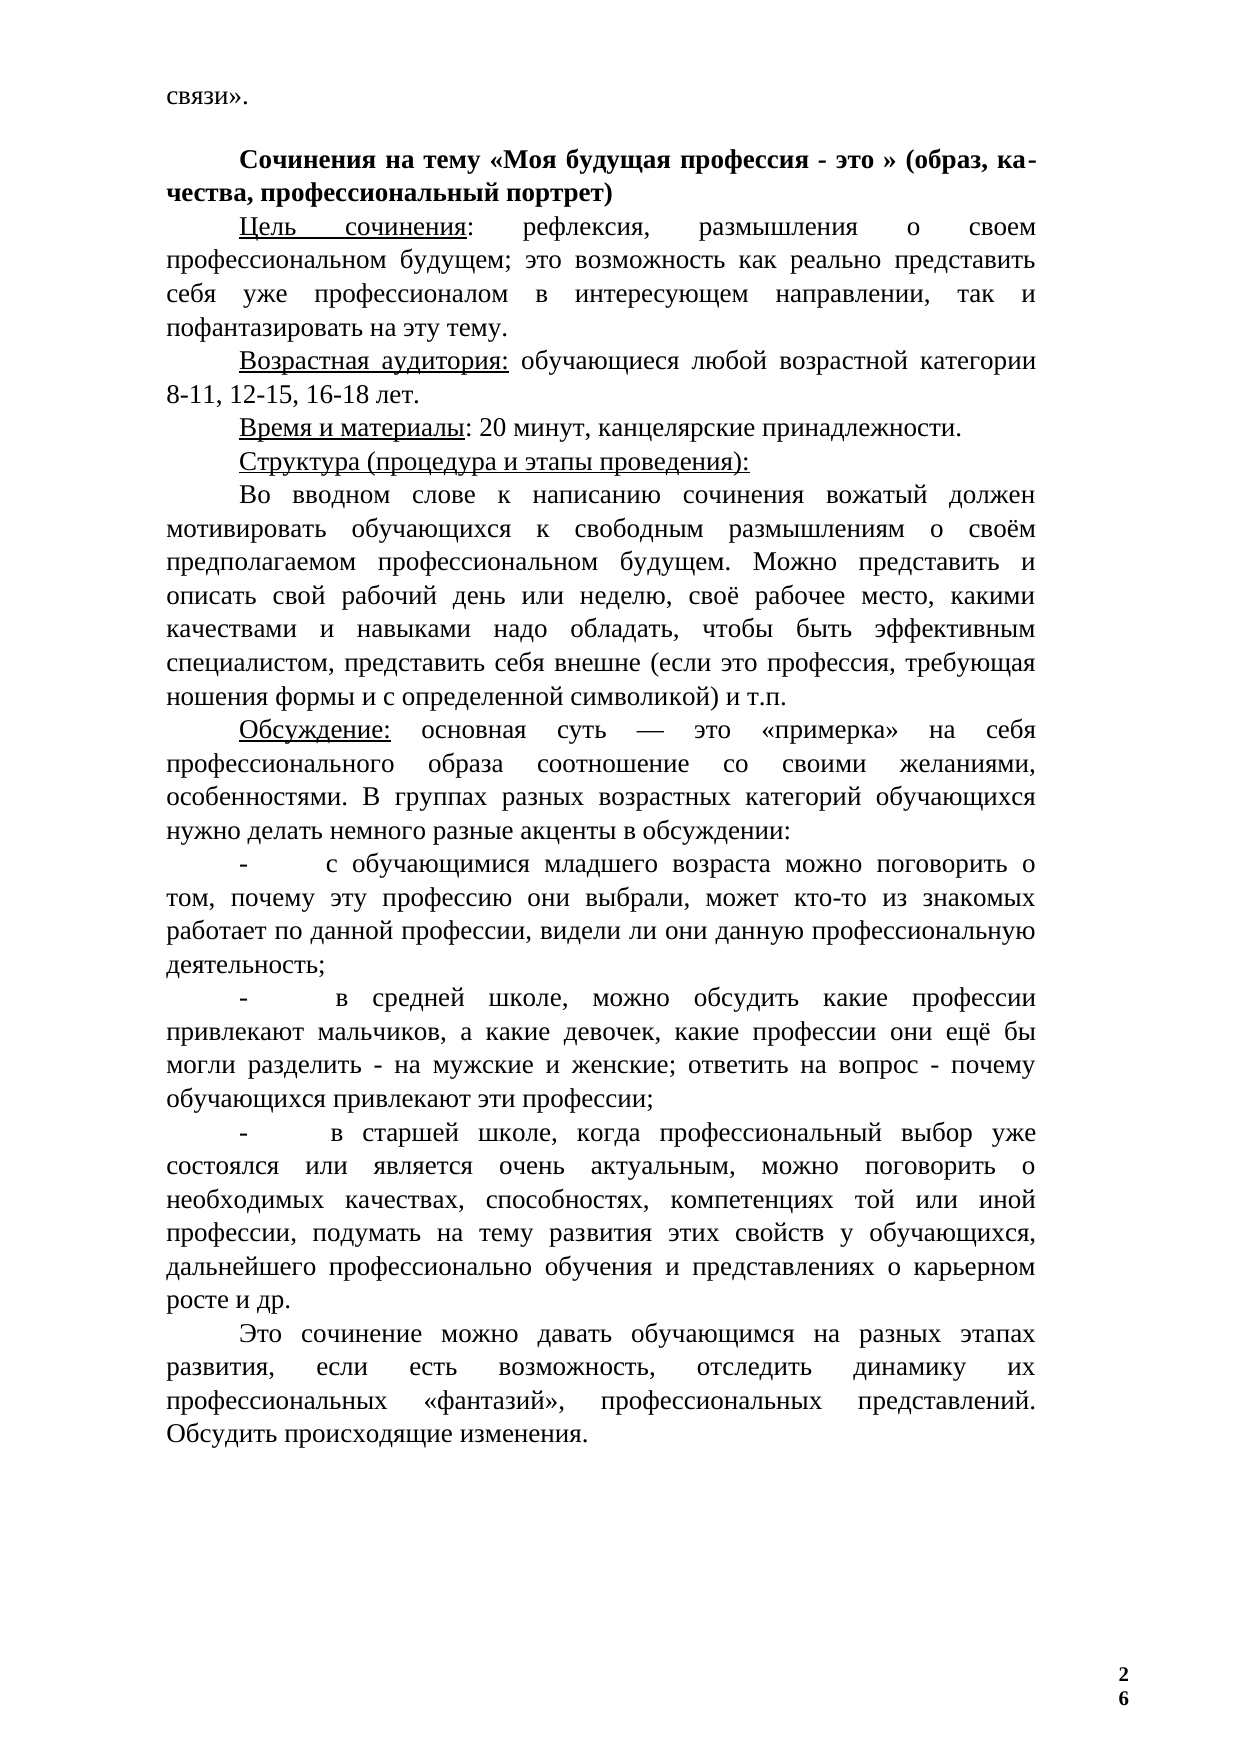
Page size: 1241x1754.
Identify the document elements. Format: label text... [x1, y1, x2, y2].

text Сочинения на тему «Моя будущая профессия - это » (образ, качества, профессиональный портрет) [166, 142, 1037, 208]
list в средней школе, можно обсудить какие профессии привлекают мальчиков, а какие девочек, какие профессии они ещё бы могли разделить - на мужские и женские; ответить на вопрос - почему обучающихся привлекают эти профессии; [166, 980, 1037, 1114]
list в старшей школе, когда профессиональный выбор уже состоялся или является очень актуальным, можно поговорить о необходимых качествах, способностях, компетенциях той или иной профессии, подумать на тему развития этих свойств у обучающихся, дальнейшего профессионально обучения и представлениях о карьерном росте и др. [166, 1114, 1037, 1315]
text Структура (процедура и этапы проведения): [166, 443, 1039, 477]
text Это сочинение можно давать обучающимся на разных этапах развития, если есть возможность, отследить динамику их профессиональных «фантазий», профессиональных представлений. Обсудить происходящие изменения. [166, 1315, 1037, 1449]
text Время и материалы: 20 минут, канцелярские принадлежности. [166, 410, 1039, 443]
text Во вводном слове к написанию сочинения вожатый должен мотивировать обучающихся к свободным размышлениям о своём предполагаемом профессиональном будущем. Можно представить и описать свой рабочий день или неделю, своё рабочее место, какими качествами и навыками надо обладать, чтобы быть эффективным специалистом, представить себя внешне (если это профессия, требующая ношения формы и с определенной символикой) и т.п. [166, 477, 1037, 712]
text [166, 77, 1037, 111]
list с обучающимися младшего возраста можно поговорить о том, почему эту профессию они выбрали, может кто-то из знакомых работает по данной профессии, видели ли они данную профессиональную деятельность; [166, 846, 1037, 980]
text Цель сочинения: рефлексия, размышления о своем профессиональном будущем; это возможность как реально представить себя уже профессионалом в интересующем направлении, так и пофантазировать на эту тему. [166, 208, 1037, 343]
text Обсуждение: основная суть — это «примерка» на себя профессионального образа соотношение со своими желаниями, особенностями. В группах разных возрастных категорий обучающихся нужно делать немного разные акценты в обсуждении: [166, 712, 1037, 846]
text Возрастная аудитория: обучающиеся любой возрастной категории 8-11, 12-15, 16-18 лет. [166, 343, 1037, 410]
